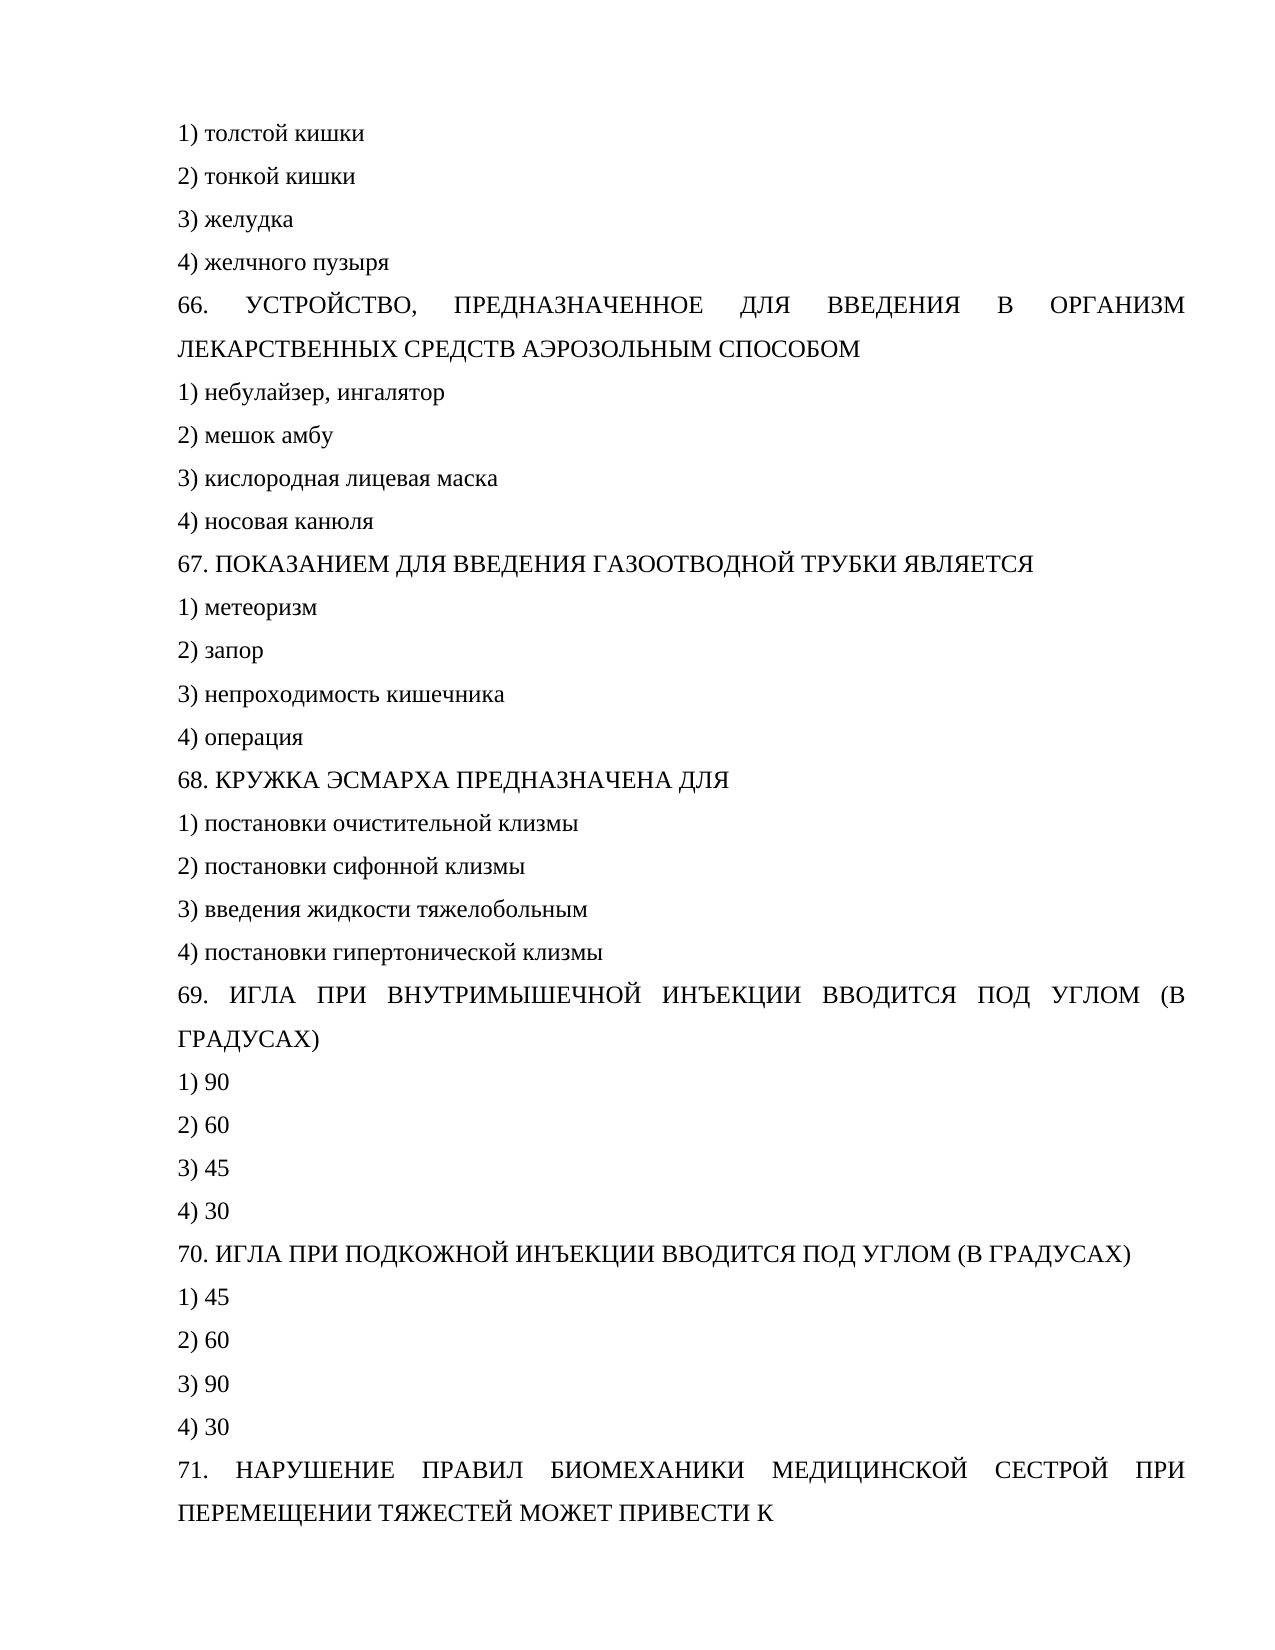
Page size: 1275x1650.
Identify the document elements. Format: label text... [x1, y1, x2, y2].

text 4) 30 [177, 1196, 1186, 1225]
text 2) 60 [177, 1326, 1186, 1354]
text 67. ПОКАЗАНИЕМ ДЛЯ ВВЕДЕНИЯ ГАЗООТВОДНОЙ ТРУБКИ ЯВЛЯЕТСЯ [177, 549, 1186, 578]
text 3) введения жидкости тяжелобольным [177, 894, 1186, 923]
text 3) желудка [177, 204, 1186, 233]
text 4) носовая канюля [177, 506, 1186, 535]
text 3) 90 [177, 1369, 1186, 1397]
text 2) тонкой кишки [177, 161, 1186, 190]
text 3) 45 [177, 1153, 1186, 1182]
text 2) 60 [177, 1110, 1186, 1139]
text 4) желчного пузыря [177, 247, 1186, 276]
text 1) постановки очистительной клизмы [177, 808, 1186, 837]
text 1) 45 [177, 1282, 1186, 1311]
text 1) метеоризм [177, 592, 1186, 621]
text 3) кислородная лицевая маска [177, 463, 1186, 492]
text 4) 30 [177, 1412, 1186, 1441]
text 68. КРУЖКА ЭСМАРХА ПРЕДНАЗНАЧЕНА ДЛЯ [177, 765, 1186, 794]
text 70. ИГЛА ПРИ ПОДКОЖНОЙ ИНЪЕКЦИИ ВВОДИТСЯ ПОД УГЛОМ (В ГРАДУСАХ) [177, 1239, 1186, 1268]
text 4) операция [177, 722, 1186, 751]
text 1) толстой кишки [177, 118, 1186, 147]
text 66. УСТРОЙСТВО, ПРЕДНАЗНАЧЕННОЕ ДЛЯ ВВЕДЕНИЯ В ОРГАНИЗМ ЛЕКАРСТВЕННЫХ СРЕДСТВ АЭРОЗОЛЬНЫМ СПОСОБОМ [177, 291, 1186, 362]
text 2) постановки сифонной клизмы [177, 851, 1186, 880]
text 69. ИГЛА ПРИ ВНУТРИМЫШЕЧНОЙ ИНЪЕКЦИИ ВВОДИТСЯ ПОД УГЛОМ (В ГРАДУСАХ) [177, 981, 1186, 1052]
text 2) мешок амбу [177, 420, 1186, 449]
text 3) непроходимость кишечника [177, 679, 1186, 707]
text 4) постановки гипертонической клизмы [177, 937, 1186, 966]
text 1) 90 [177, 1067, 1186, 1096]
text 1) небулайзер, ингалятор [177, 377, 1186, 406]
text 71. НАРУШЕНИЕ ПРАВИЛ БИОМЕХАНИКИ МЕДИЦИНСКОЙ СЕСТРОЙ ПРИ ПЕРЕМЕЩЕНИИ ТЯЖЕСТЕЙ МОЖЕТ ПРИВЕСТИ К [177, 1455, 1186, 1527]
text 2) запор [177, 636, 1186, 664]
